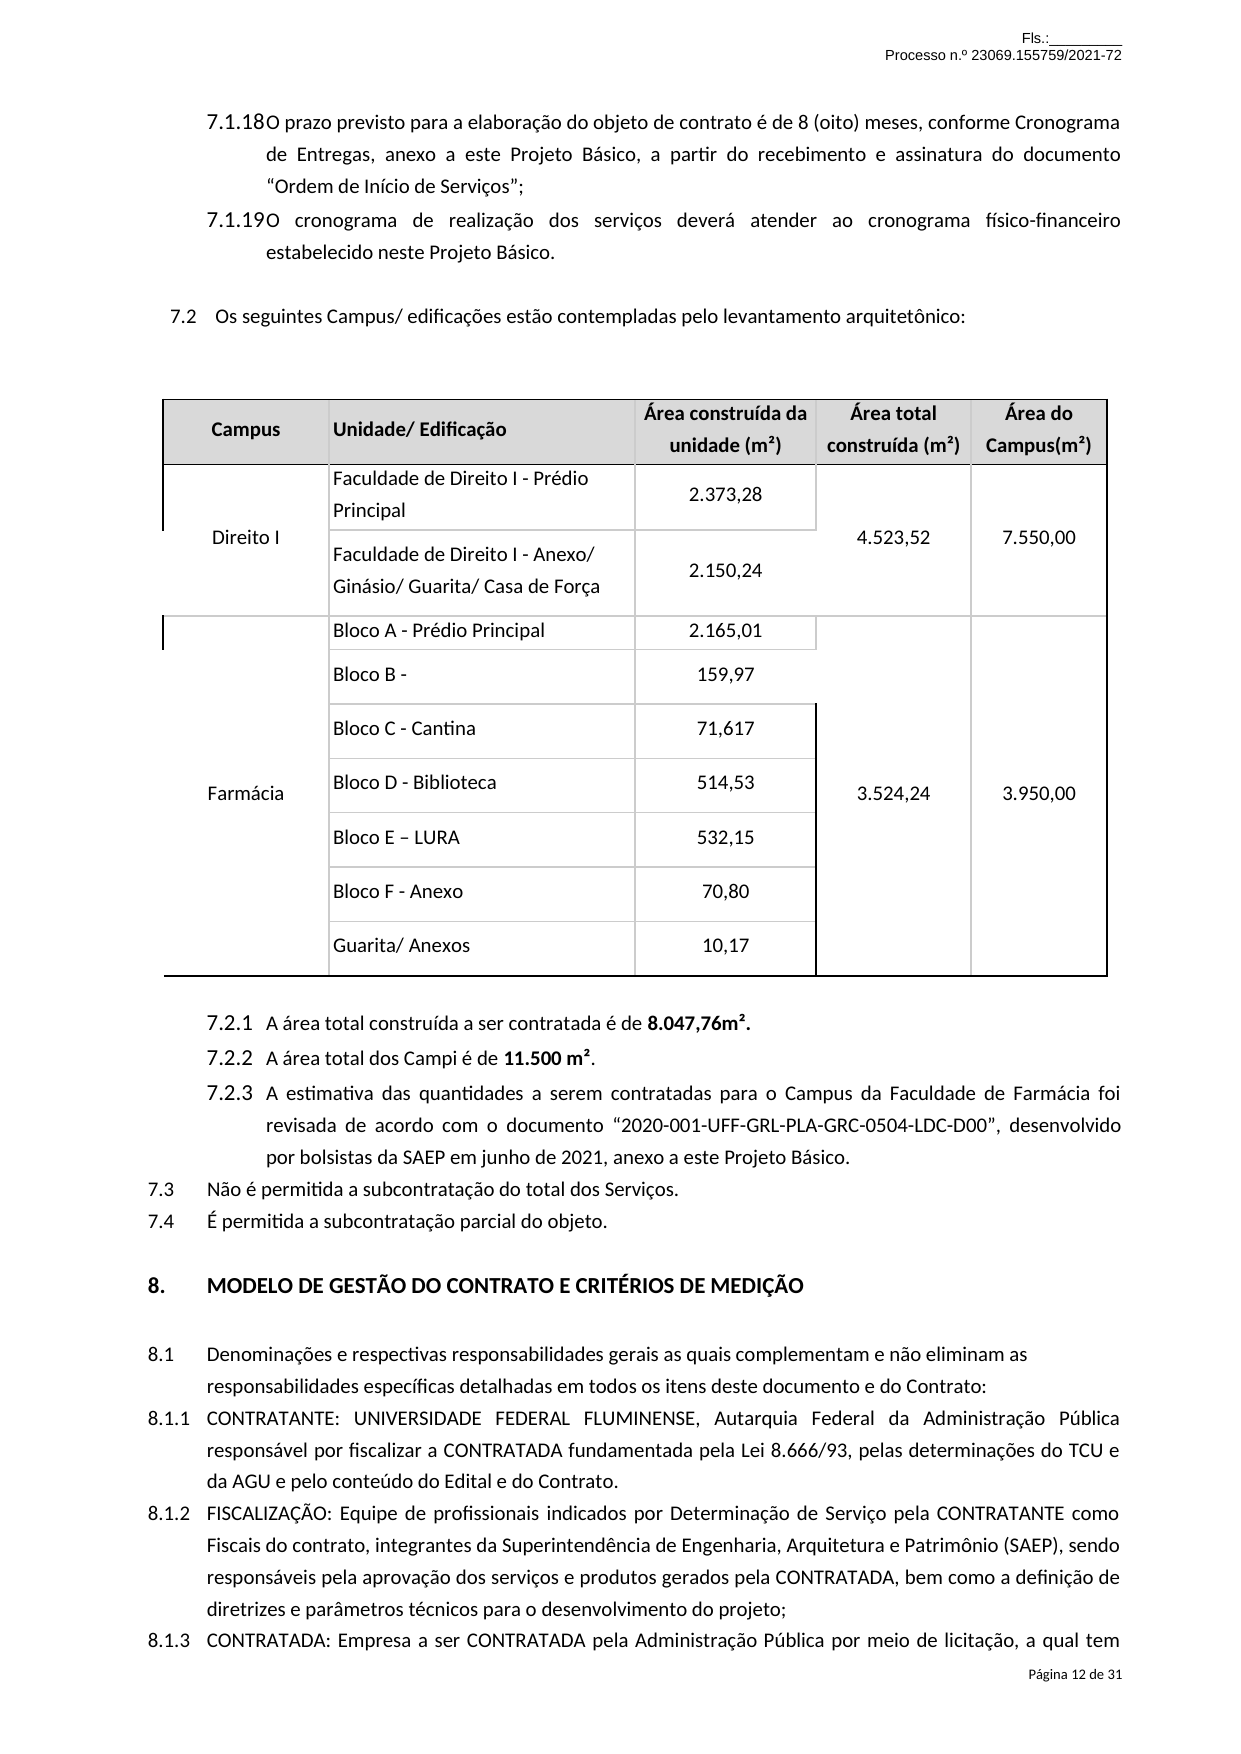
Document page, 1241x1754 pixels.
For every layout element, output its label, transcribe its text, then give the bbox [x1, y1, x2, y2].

table_cell 70,80 [636, 868, 815, 921]
table_cell Bloco E – LURA [330, 813, 634, 866]
list É permitida a subcontratação parcial do objeto. [148, 1208, 1122, 1233]
list A estimativa das quantidades a serem contratadas para o Campus da Faculdade de Farmácia foi revisada de acordo com o documento “2020-001-UFF-GRL-PLA-GRC-0504-LDC-D00”, desenvolvido por bolsistas da SAEP em junho de 2021, anexo a este Projeto Básico. [206, 1078, 1122, 1170]
table_cell Faculdade de Direito I - Prédio Principal [330, 465, 634, 529]
table_header Área total construída (m²) [817, 400, 970, 464]
table_cell 532,15 [636, 813, 815, 866]
table_cell 159,97 [636, 650, 816, 703]
table_cell Bloco B - [330, 650, 634, 703]
list Não é permitida a subcontratação do total dos Serviços. [148, 1176, 1122, 1202]
table_cell Bloco F - Anexo [330, 868, 634, 921]
table_cell 4.523,52 [816, 465, 970, 615]
table_cell 10,17 [636, 922, 815, 975]
subtitle MODELO DE GESTÃO DO CONTRATO E CRITÉRIOS DE MEDIÇÃO [148, 1272, 1122, 1299]
table_cell 2.165,01 [636, 617, 815, 649]
table_cell 71,617 [636, 705, 815, 757]
table_header Área construída da unidade (m²) [636, 400, 815, 464]
list A área total construída a ser contratada é de 8.047,76m². [206, 1008, 1122, 1036]
table_header Unidade/ Edificação [330, 400, 634, 464]
table_cell Bloco A - Prédio Principal [330, 617, 634, 649]
list O prazo previsto para a elaboração do objeto de contrato é de 8 (oito) meses, conforme Cronograma de Entregas, anexo a este Projeto Básico, a partir do recebimento e assinatura do documento “Ordem de Início de Serviços”; [206, 107, 1122, 199]
list CONTRATANTE: UNIVERSIDADE FEDERAL FLUMINENSE, Autarquia Federal da Administração Pública responsável por fiscalizar a CONTRATADA fundamentada pela Lei 8.666/93, pelas determinações do TCU e da AGU e pelo conteúdo do Edital e do Contrato. [148, 1405, 1121, 1494]
table_header Área do Campus(m²) [972, 400, 1106, 464]
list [148, 1627, 1121, 1653]
table_cell Faculdade de Direito I - Anexo/ Ginásio/ Guarita/ Casa de Força [330, 531, 634, 615]
list O cronograma de realização dos serviços deverá atender ao cronograma físico-financeiro estabelecido neste Projeto Básico. [206, 205, 1122, 265]
table_cell 3.524,24 [816, 617, 970, 975]
list Denominações e respectivas responsabilidades gerais as quais complementam e não eliminam as responsabilidades específicas detalhadas em todos os itens deste documento e do Contrato: [148, 1342, 1116, 1399]
table_cell Bloco D - Biblioteca [330, 759, 634, 812]
list A área total dos Campi é de 11.500 m². [206, 1043, 1122, 1071]
list Os seguintes Campus/ edificações estão contempladas pelo levantamento arquitetônico: [170, 303, 1122, 328]
list FISCALIZAÇÃO: Equipe de profissionais indicados por Determinação de Serviço pela CONTRATANTE como Fiscais do contrato, integrantes da Superintendência de Engenharia, Arquitetura e Patrimônio (SAEP), sendo responsáveis pela aprovação dos serviços e produtos gerados pela CONTRATADA, bem como a definição de diretrizes e parâmetros técnicos para o desenvolvimento do projeto; [148, 1500, 1121, 1621]
table_cell 2.373,28 [636, 465, 815, 529]
table_cell Farmácia [163, 617, 328, 975]
table_cell Bloco C - Cantina [330, 705, 634, 757]
table_cell Guarita/ Anexos [330, 922, 634, 975]
table_cell 7.550,00 [972, 465, 1106, 615]
table_cell 2.150,24 [636, 531, 816, 615]
table_header Campus [164, 400, 328, 464]
table_cell 514,53 [636, 759, 815, 812]
table_cell Direito I [163, 465, 328, 615]
table_cell 3.950,00 [972, 617, 1106, 975]
